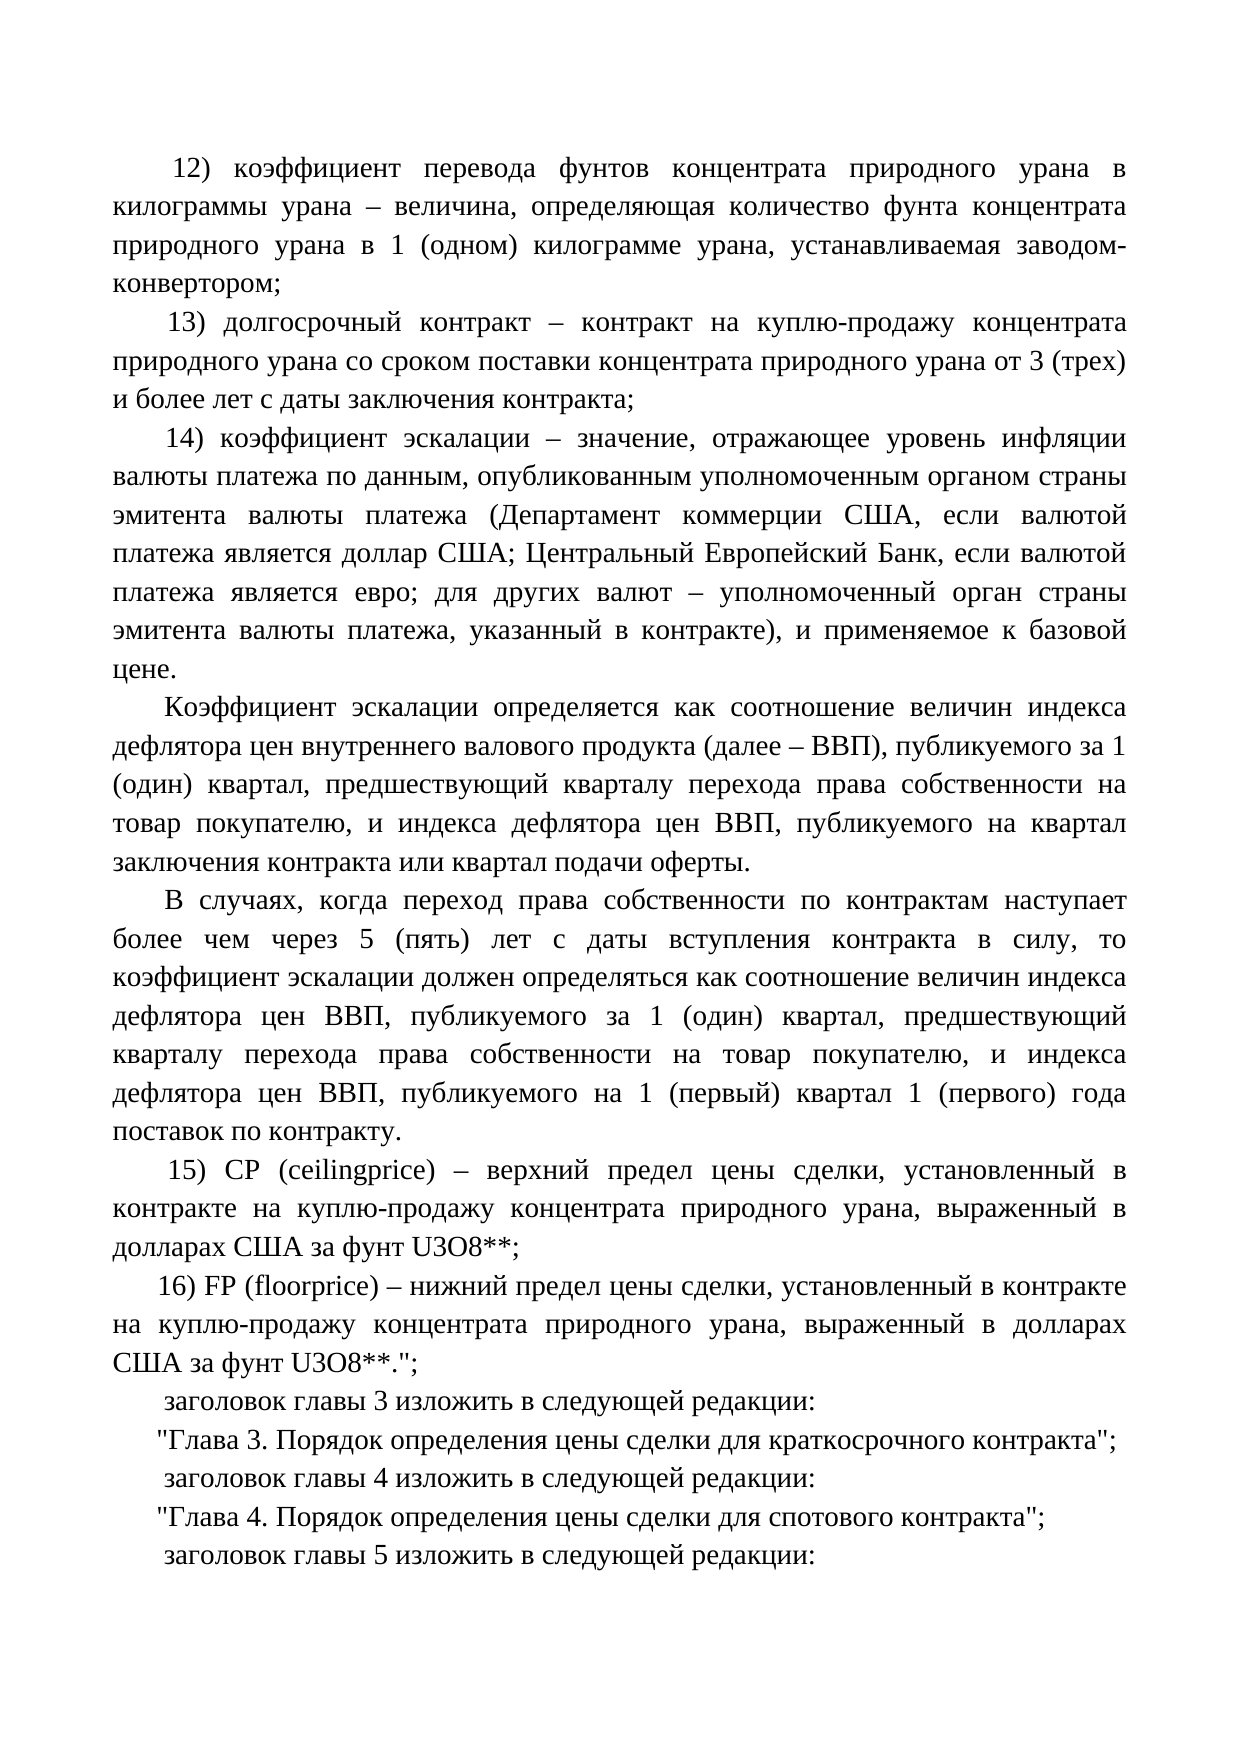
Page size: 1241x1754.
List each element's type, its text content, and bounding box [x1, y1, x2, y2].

text 13) долгосрочный контракт – контракт на куплю-продажу концентрата природного урана со сроком поставки концентрата природного урана от 3 (трех) и более лет с даты заключения контракта; [112, 304, 1128, 415]
text 16) FP (floorprice) – нижний предел цены сделки, установленный в контракте на куплю-продажу концентрата природного урана, выраженный в долларах США за фунт U3O8**."; [112, 1268, 1128, 1378]
text "Глава 3. Порядок определения цены сделки для краткосрочного контракта"; [112, 1422, 1128, 1455]
text заголовок главы 3 изложить в следующей редакции: [112, 1383, 1128, 1417]
text "Глава 4. Порядок определения цены сделки для спотового контракта"; [112, 1499, 1128, 1532]
text Коэффициент эскалации определяется как соотношение величин индекса дефлятора цен внутреннего валового продукта (далее – ВВП), публикуемого за 1 (один) квартал, предшествующий кварталу перехода права собственности на товар покупателю, и индекса дефлятора цен ВВП, публикуемого на квартал заключения контракта или квартал подачи оферты. [112, 689, 1128, 877]
text 15) СР (ceilingprice) – верхний предел цены сделки, установленный в контракте на куплю-продажу концентрата природного урана, выраженный в долларах США за фунт U3O8**; [112, 1152, 1128, 1263]
text 14) коэффициент эскалации – значение, отражающее уровень инфляции валюты платежа по данным, опубликованным уполномоченным органом страны эмитента валюты платежа (Департамент коммерции США, если валютой платежа является доллар США; Центральный Европейский Банк, если валютой платежа является евро; для других валют – уполномоченный орган страны эмитента валюты платежа, указанный в контракте), и применяемое к базовой цене. [112, 420, 1128, 684]
text 12) коэффициент перевода фунтов концентрата природного урана в килограммы урана – величина, определяющая количество фунта концентрата природного урана в 1 (одном) килограмме урана, устанавливаемая заводом-конвертором; [112, 150, 1128, 299]
text В случаях, когда переход права собственности по контрактам наступает более чем через 5 (пять) лет с даты вступления контракта в силу, то коэффициент эскалации должен определяться как соотношение величин индекса дефлятора цен ВВП, публикуемого за 1 (один) квартал, предшествующий кварталу перехода права собственности на товар покупателю, и индекса дефлятора цен ВВП, публикуемого на 1 (первый) квартал 1 (первого) года поставок по контракту. [112, 882, 1128, 1147]
text заголовок главы 4 изложить в следующей редакции: [112, 1460, 1128, 1494]
text заголовок главы 5 изложить в следующей редакции: [112, 1537, 1128, 1571]
